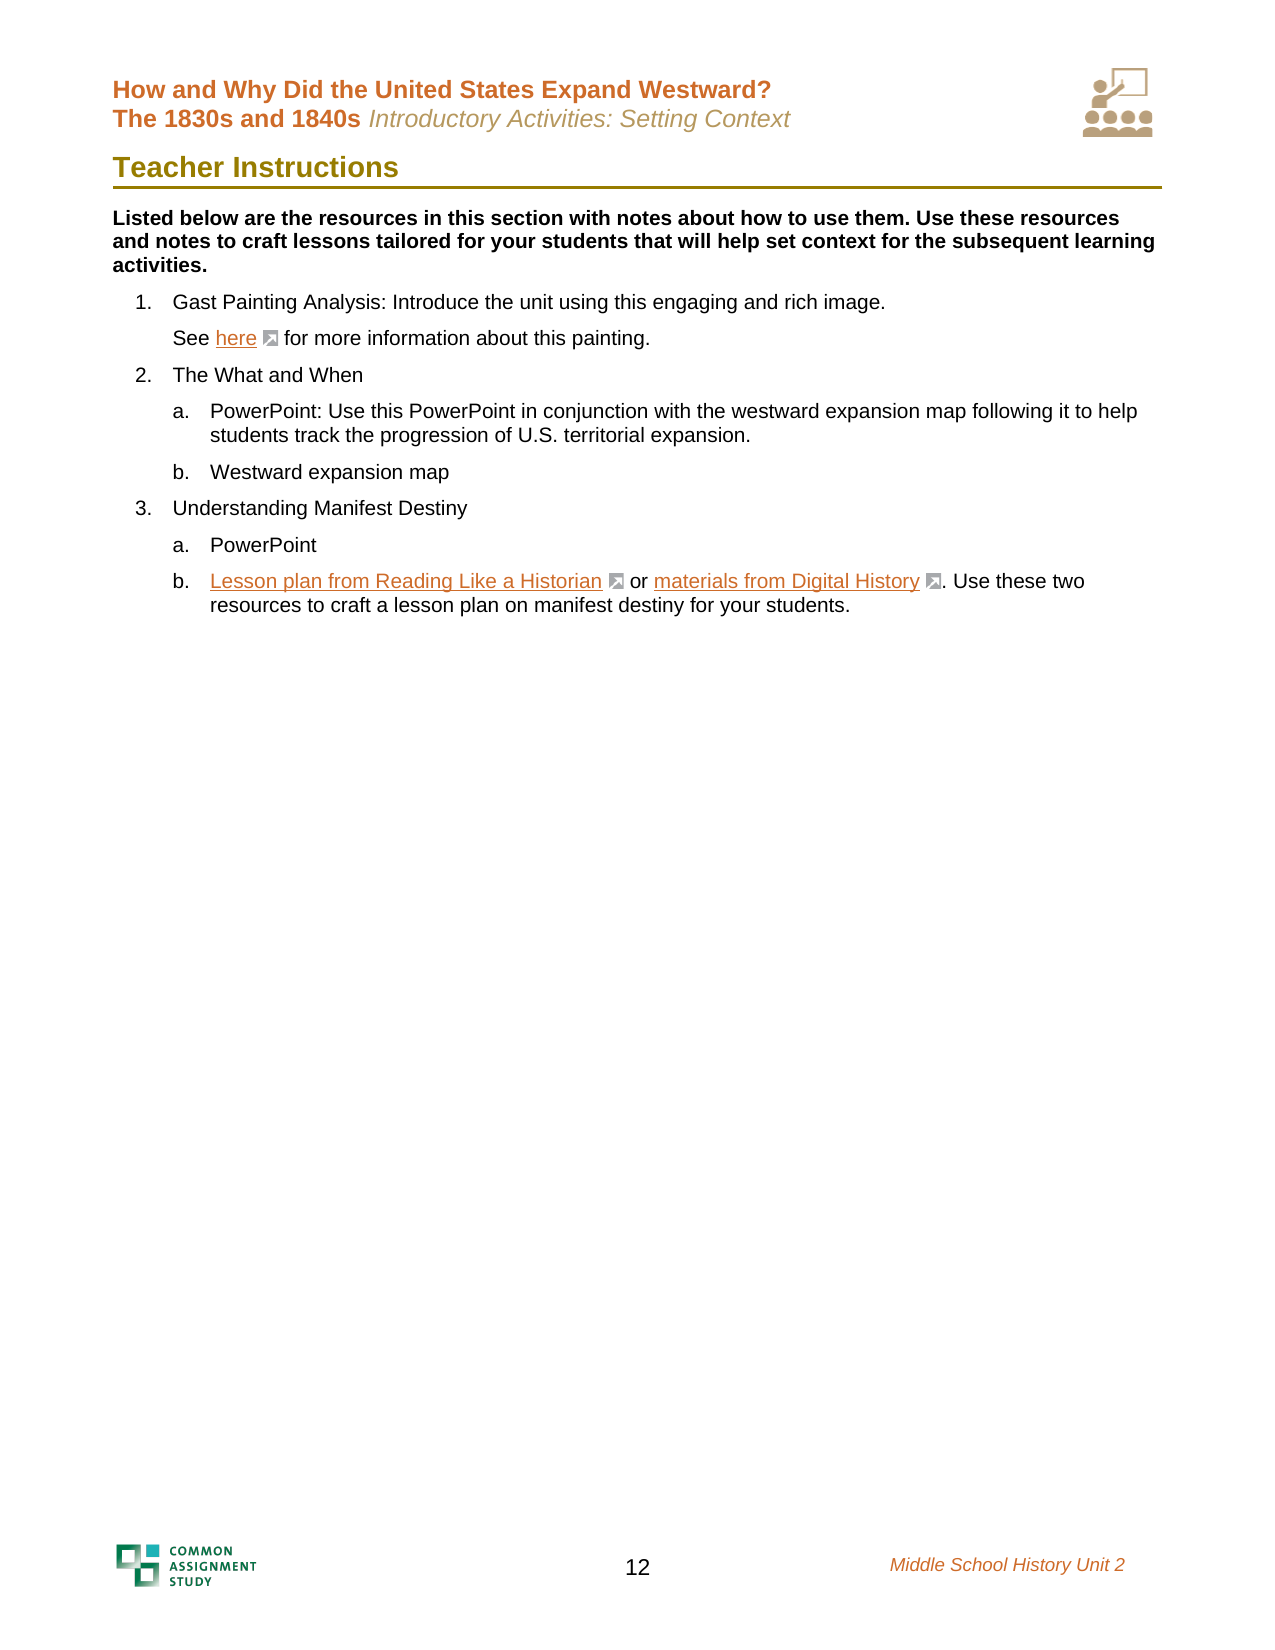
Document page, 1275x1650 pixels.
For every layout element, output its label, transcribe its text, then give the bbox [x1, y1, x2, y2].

list PowerPoint: Use this PowerPoint in conjunction with the westward expansion map following it to help students track the progression of U.S. territorial expansion. [172, 399, 1162, 447]
title Teacher Instructions [112, 150, 1162, 189]
list Westward expansion map [172, 459, 1162, 483]
text See here for more information about this painting. [172, 326, 1162, 350]
text Understanding Manifest Destiny [135, 496, 1162, 520]
picture [112, 1537, 263, 1594]
list Lesson plan from Reading Like a Historian or materials from Digital History . Use these two resources to craft a lesson plan on manifest destiny for your students. [172, 569, 1162, 617]
list PowerPoint [172, 532, 1162, 556]
text The What and When [135, 363, 1162, 387]
text Listed below are the resources in this section with notes about how to use them. Use these resources and notes to craft lessons tailored for your students that will help set context for the subsequent learning activities. [112, 205, 1162, 277]
text Gast Painting Analysis: Introduce the unit using this engaging and rich image. [135, 290, 1162, 314]
